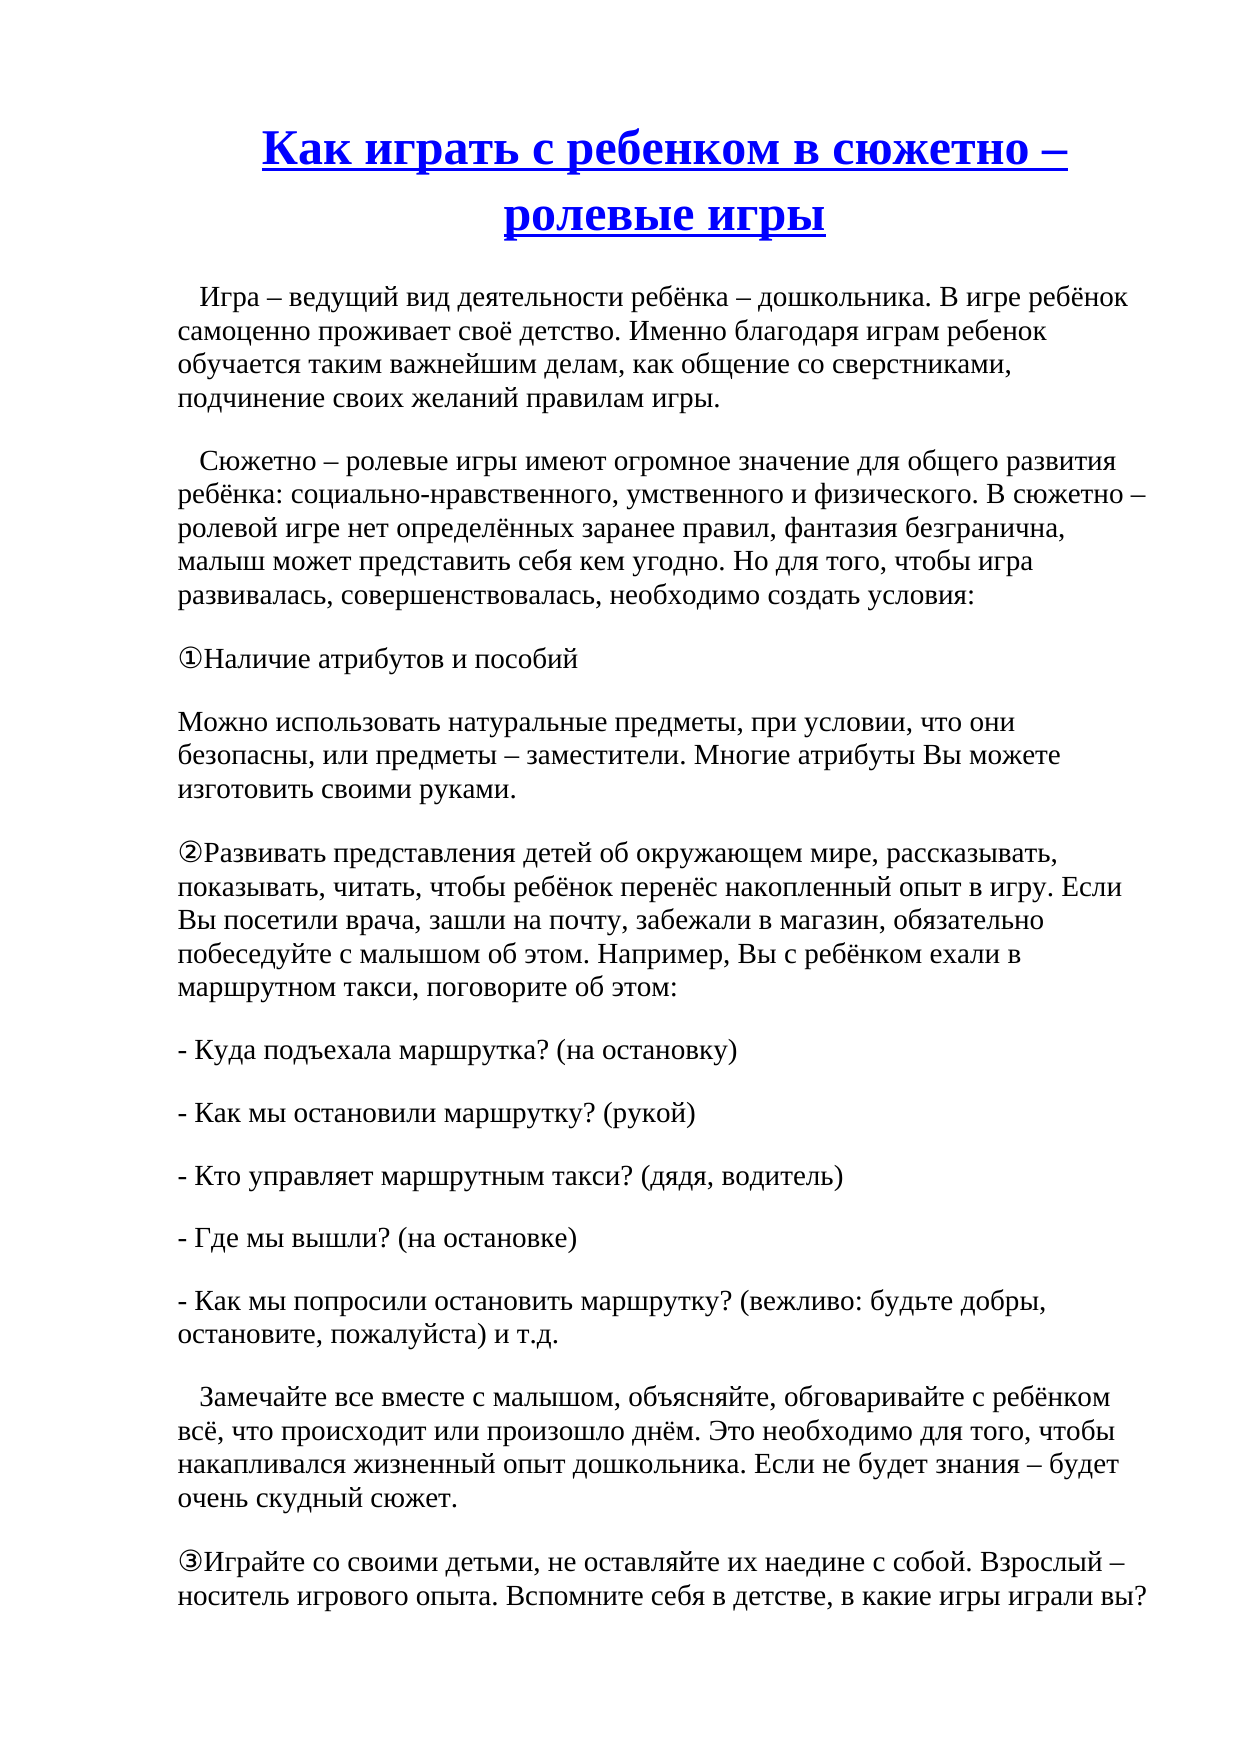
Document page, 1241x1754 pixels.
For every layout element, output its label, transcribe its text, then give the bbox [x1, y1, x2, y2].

text ①Наличие атрибутов и пособий [177, 639, 1152, 675]
text - Кто управляет маршрутным такси? (дядя, водитель) [177, 1158, 1152, 1191]
text - Куда подъехала маршрутка? (на остановку) [177, 1032, 1152, 1066]
text Игра – ведущий вид деятельности ребёнка – дошкольника. В игре ребёнок самоценно проживает своё детство. Именно благодаря играм ребенок обучается таким важнейшим делам, как общение со сверстниками, подчинение своих желаний правилам игры. [177, 279, 1152, 413]
text - Как мы попросили остановить маршрутку? (вежливо: будьте добры, остановите, пожалуйста) и т.д. [177, 1283, 1152, 1350]
text Сюжетно – ролевые игры имеют огромное значение для общего развития ребёнка: социально-нравственного, умственного и физического. В сюжетно – ролевой игре нет определённых заранее правил, фантазия безгранична, малыш может представить себя кем угодно. Но для того, чтобы игра развивалась, совершенствовалась, необходимо создать условия: [177, 443, 1152, 610]
text Как играть с ребенком в сюжетно – ролевые игры [177, 118, 1152, 242]
text ②Развивать представления детей об окружающем мире, рассказывать, показывать, читать, чтобы ребёнок перенёс накопленный опыт в игру. Если Вы посетили врача, зашли на почту, забежали в магазин, обязательно побеседуйте с малышом об этом. Например, Вы с ребёнком ехали в маршрутном такси, поговорите об этом: [177, 834, 1152, 1003]
text - Как мы остановили маршрутку? (рукой) [177, 1095, 1152, 1128]
text ③Играйте со своими детьми, не оставляйте их наедине с собой. Взрослый – носитель игрового опыта. Вспомните себя в детстве, в какие игры играли вы? [177, 1543, 1152, 1611]
text Замечайте все вместе с малышом, объясняйте, обговаривайте с ребёнком всё, что происходит или произошло днём. Это необходимо для того, чтобы накапливался жизненный опыт дошкольника. Если не будет знания – будет очень скудный сюжет. [177, 1379, 1152, 1513]
text - Где мы вышли? (на остановке) [177, 1220, 1152, 1254]
text Можно использовать натуральные предметы, при условии, что они безопасны, или предметы – заместители. Многие атрибуты Вы можете изготовить своими руками. [177, 704, 1152, 804]
